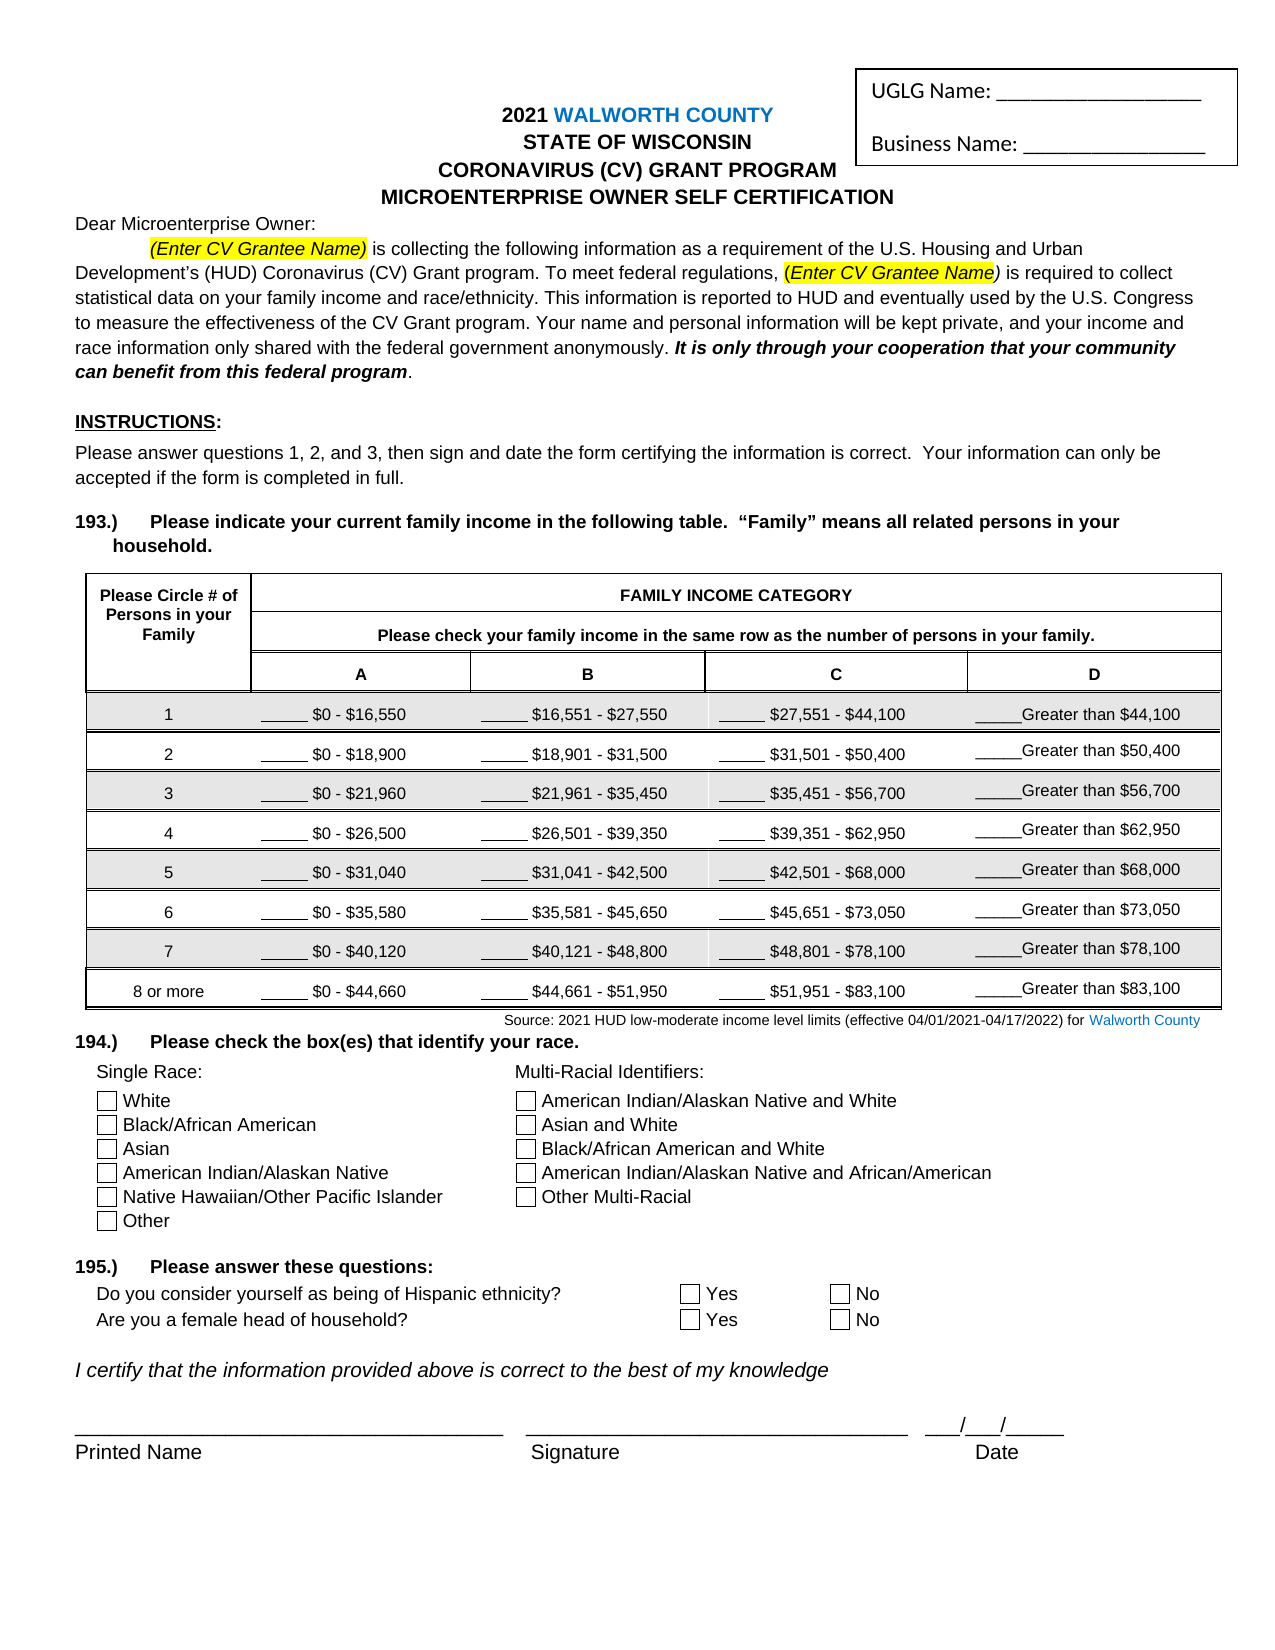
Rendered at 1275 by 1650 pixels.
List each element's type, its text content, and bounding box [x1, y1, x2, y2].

text Source: 2021 HUD low-moderate income level limits (effective 04/01/2021-04/17/2022) for Walworth County [75, 1012, 1200, 1028]
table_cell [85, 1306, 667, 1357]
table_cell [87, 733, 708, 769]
text STATE OF WISCONSIN [75, 130, 855, 154]
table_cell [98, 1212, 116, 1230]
list Please indicate your current family income in the following table. “Family” means all related persons in your household. [75, 510, 1200, 557]
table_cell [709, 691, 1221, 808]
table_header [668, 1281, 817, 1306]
text Printed Name Signature Date [75, 1440, 1200, 1464]
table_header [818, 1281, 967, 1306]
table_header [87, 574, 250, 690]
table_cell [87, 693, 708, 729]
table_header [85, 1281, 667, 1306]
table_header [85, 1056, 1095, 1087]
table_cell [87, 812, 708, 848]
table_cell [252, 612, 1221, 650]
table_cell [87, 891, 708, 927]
text CORONAVIRUS (CV) GRANT PROGRAM [75, 157, 1200, 181]
text MICROENTERPRISE OWNER SELF CERTIFICATION [75, 185, 1200, 209]
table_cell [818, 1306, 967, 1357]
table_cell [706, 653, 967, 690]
text INSTRUCTIONS: [75, 411, 1200, 433]
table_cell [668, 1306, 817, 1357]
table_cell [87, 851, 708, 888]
text Dear Microenterprise Owner: [75, 212, 1200, 234]
text _____________________________________ _________________________________ ___/___/_____ [75, 1412, 1200, 1436]
text Please answer questions 1, 2, and 3, then sign and date the form certifying the information is correct. Your information can only be accepted if the form is completed in full. [75, 442, 1200, 488]
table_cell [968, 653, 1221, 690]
text is collecting the following information as a requirement of the U.S. Housing and Urban Development’s (HUD) Coronavirus (CV) Grant program. To meet federal regulations, is required to collect statistical data on your family income and race/ethnicity. This information is reported to HUD and eventually used by the U.S. Congress to measure the effectiveness of the CV Grant program. Your name and personal information will be kept private, and your income and race information only shared with the federal government anonymously. It is only through your cooperation that your community can benefit from this federal program. [75, 237, 1200, 383]
text I certify that the information provided above is correct to the best of my knowledge [75, 1357, 1200, 1381]
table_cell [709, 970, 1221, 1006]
list Please answer these questions: [75, 1256, 1200, 1278]
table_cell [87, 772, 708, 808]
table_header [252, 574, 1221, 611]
list Please check the box(es) that identify your race. [75, 1031, 1200, 1052]
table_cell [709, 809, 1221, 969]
subtitle 2021 Walworth County [75, 102, 855, 126]
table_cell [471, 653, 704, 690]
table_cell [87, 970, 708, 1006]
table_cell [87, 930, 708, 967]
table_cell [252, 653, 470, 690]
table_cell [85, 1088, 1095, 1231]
